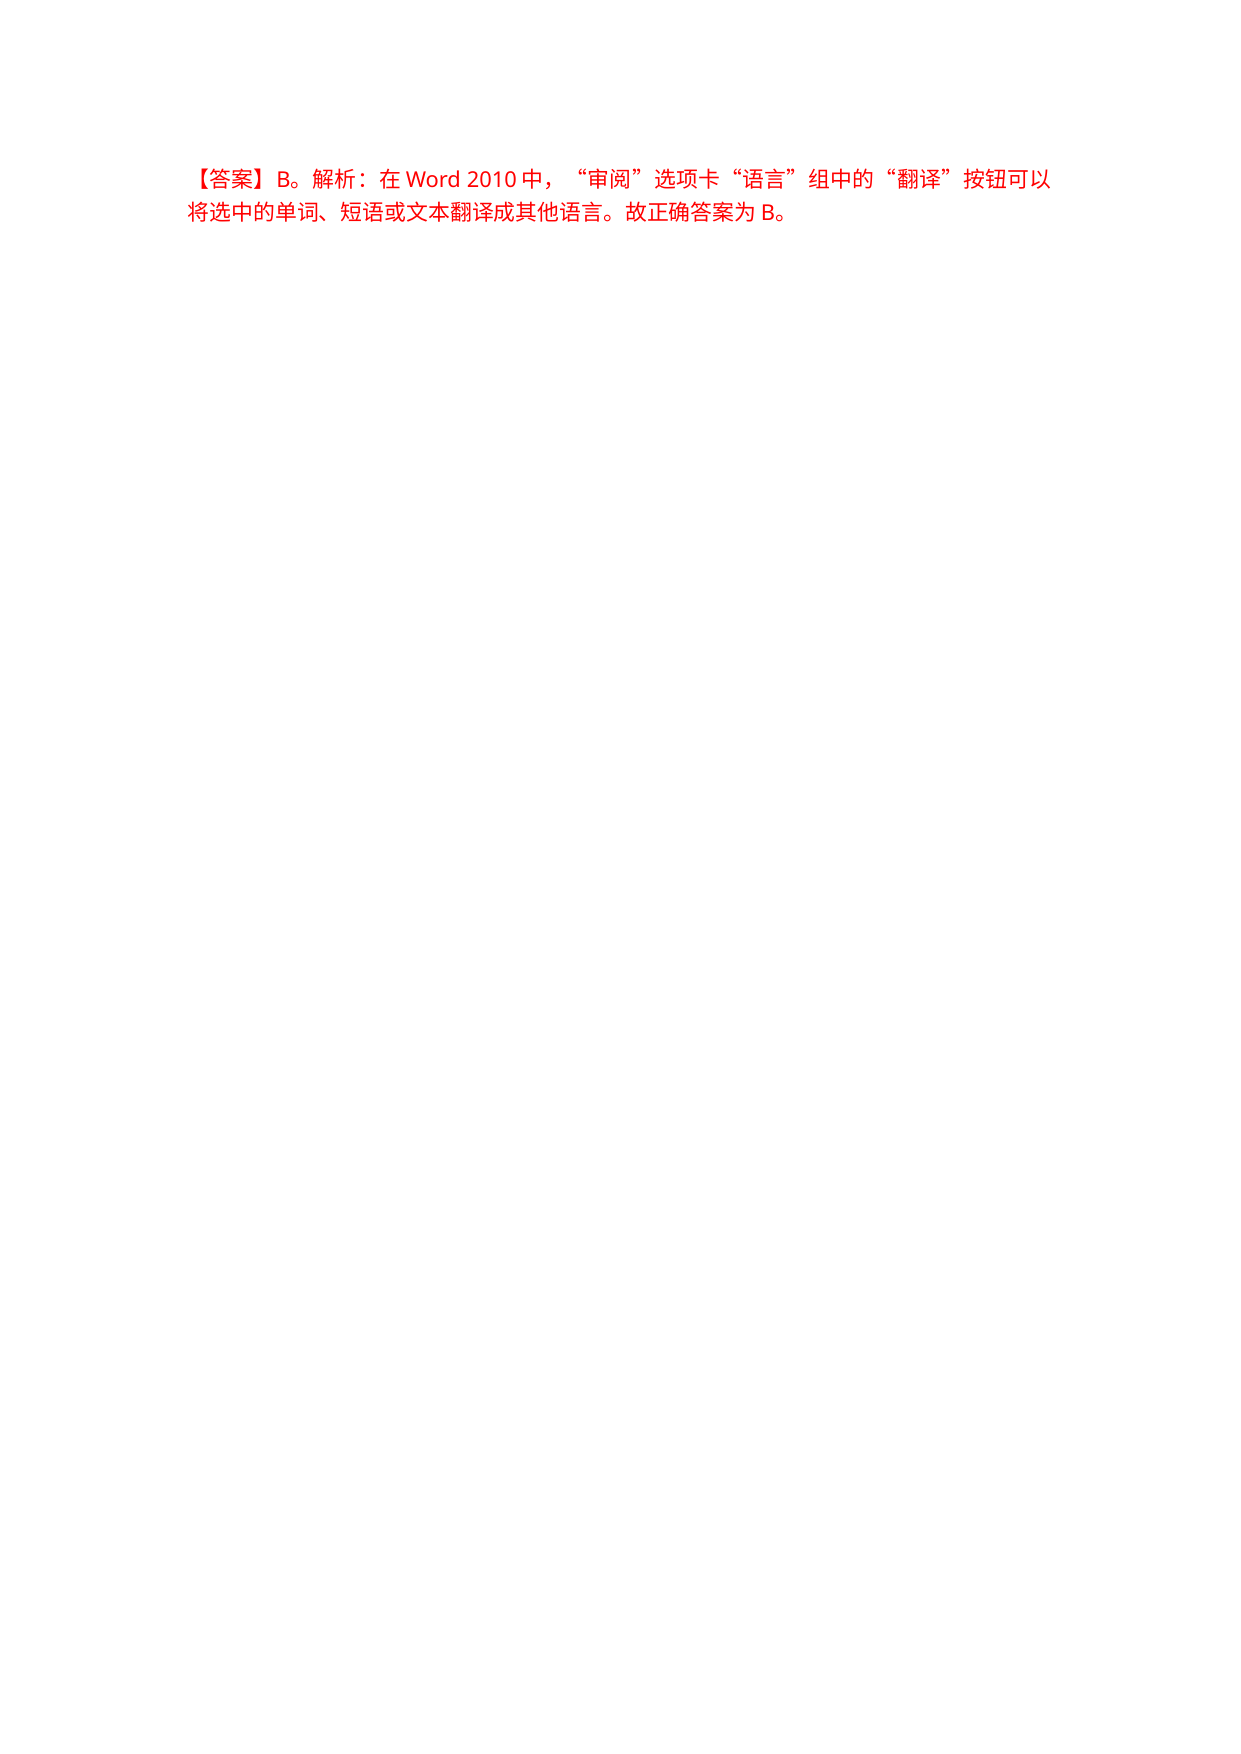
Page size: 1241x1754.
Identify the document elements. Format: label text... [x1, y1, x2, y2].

text 【答案】B。解析：在Word 2010中，“审阅”选项卡“语言”组中的“翻译”按钮可以将选中的单词、短语或文本翻译成其他语言。故正确答案为B。 [187, 162, 1053, 227]
